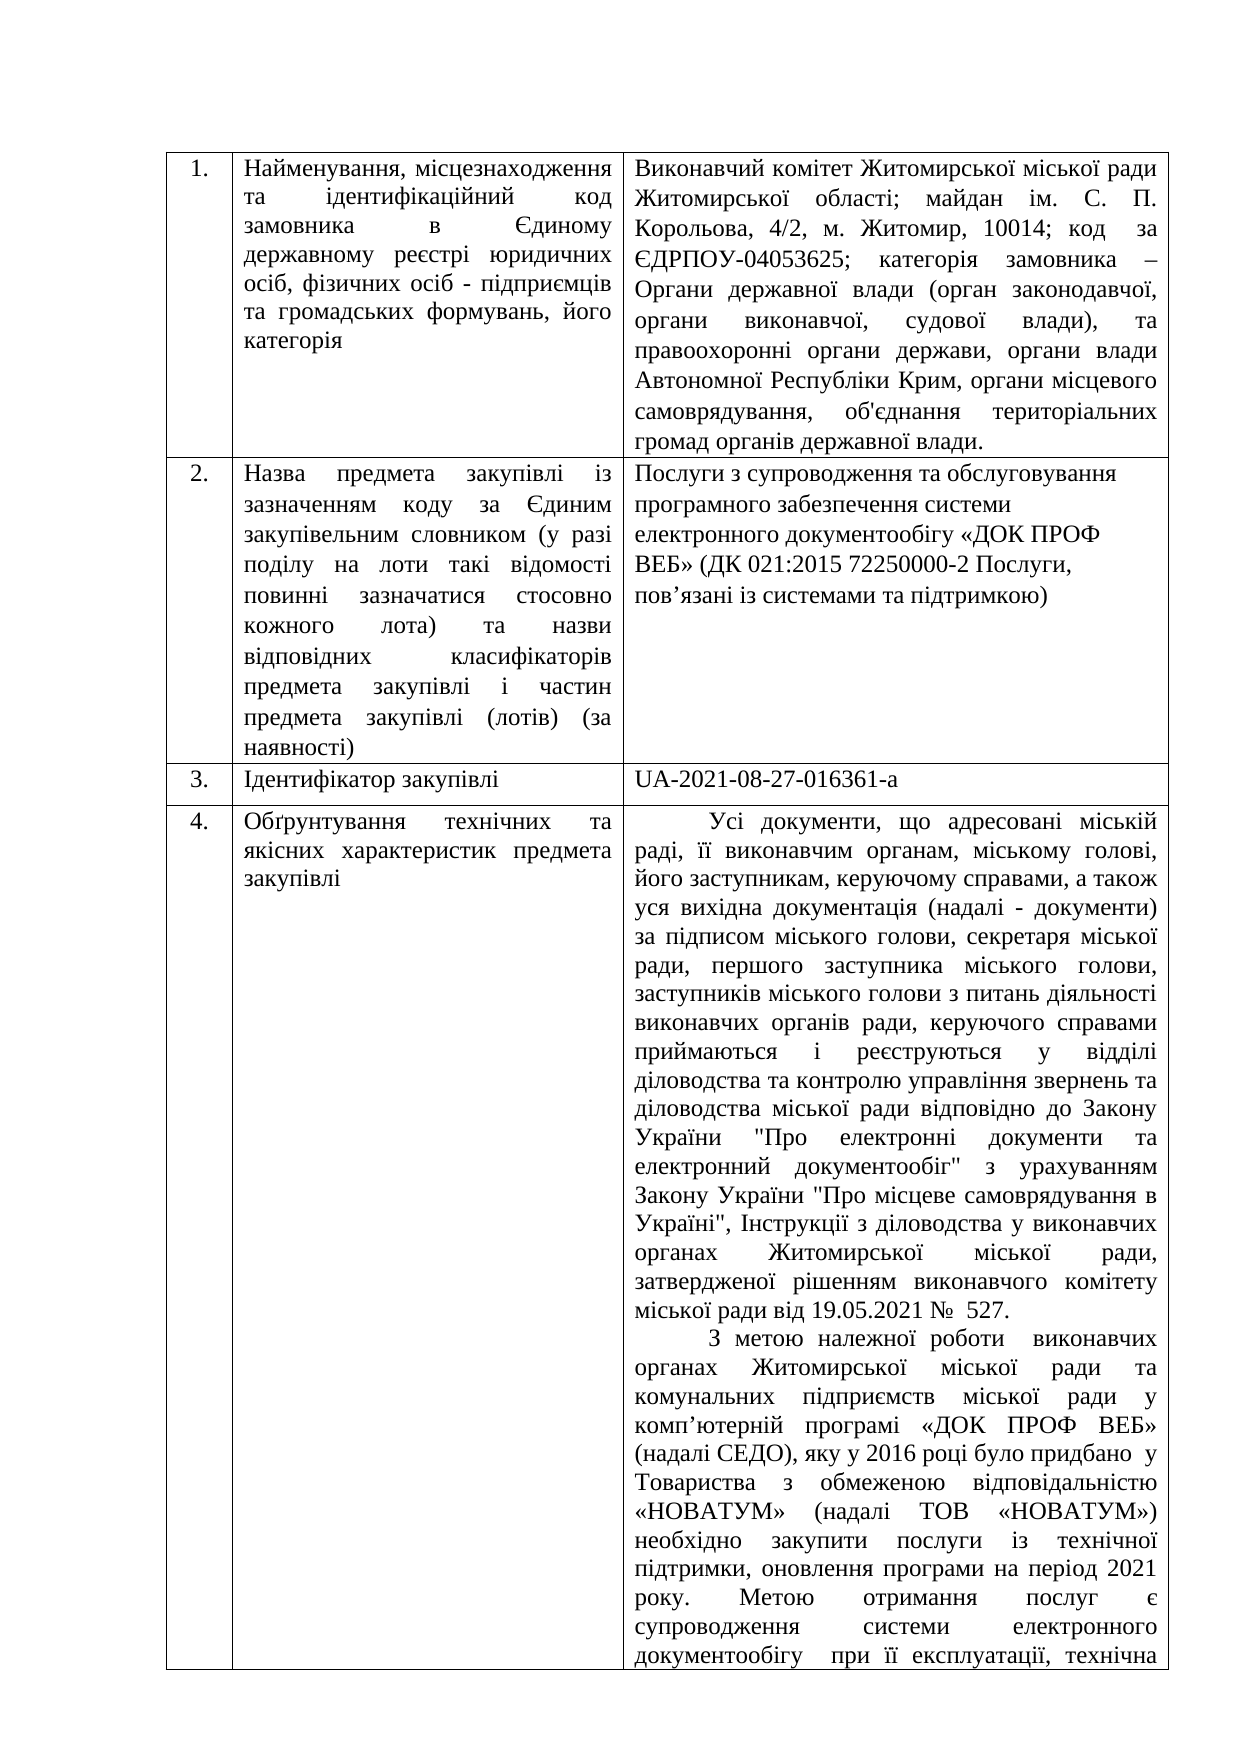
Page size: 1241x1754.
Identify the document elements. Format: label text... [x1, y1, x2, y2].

table_header 1. [167, 153, 232, 457]
table_cell 2. [167, 458, 232, 763]
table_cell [624, 806, 1168, 1668]
table_header Виконавчий комітет Житомирської міської ради Житомирської області; майдан ім. С. П. Корольова, 4/2, м. Житомир, 10014; код за ЄДРПОУ-04053625; категорія замовника – Органи державної влади (орган законодавчої, органи виконавчої, судової влади), та правоохоронні органи держави, органи влади Автономної Республіки Крим, органи місцевого самоврядування, об'єднання територіальних громад органів державної влади. [624, 153, 1168, 457]
table_header Найменування, місцезнаходження та ідентифікаційний код замовника в Єдиному державному реєстрі юридичних осіб, фізичних осіб - підприємців та громадських формувань, його категорія [233, 153, 623, 457]
table_cell Послуги з супроводження та обслуговування програмного забезпечення системи електронного документообігу «ДОК ПРОФ ВЕБ» (ДК 021:2015 72250000-2 Послуги, пов’язані із системами та підтримкою) [624, 458, 1168, 763]
table_cell Назва предмета закупівлі із зазначенням коду за Єдиним закупівельним словником (у разі поділу на лоти такі відомості повинні зазначатися стосовно кожного лота) та назви відповідних класифікаторів предмета закупівлі і частин предмета закупівлі (лотів) (за наявності) [233, 458, 623, 763]
table_cell Ідентифікатор закупівлі [233, 764, 623, 805]
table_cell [233, 806, 623, 1668]
table_cell 3. [167, 764, 232, 805]
table_cell UA-2021-08-27-016361-a [624, 764, 1168, 805]
table_cell 4. [167, 806, 232, 1668]
